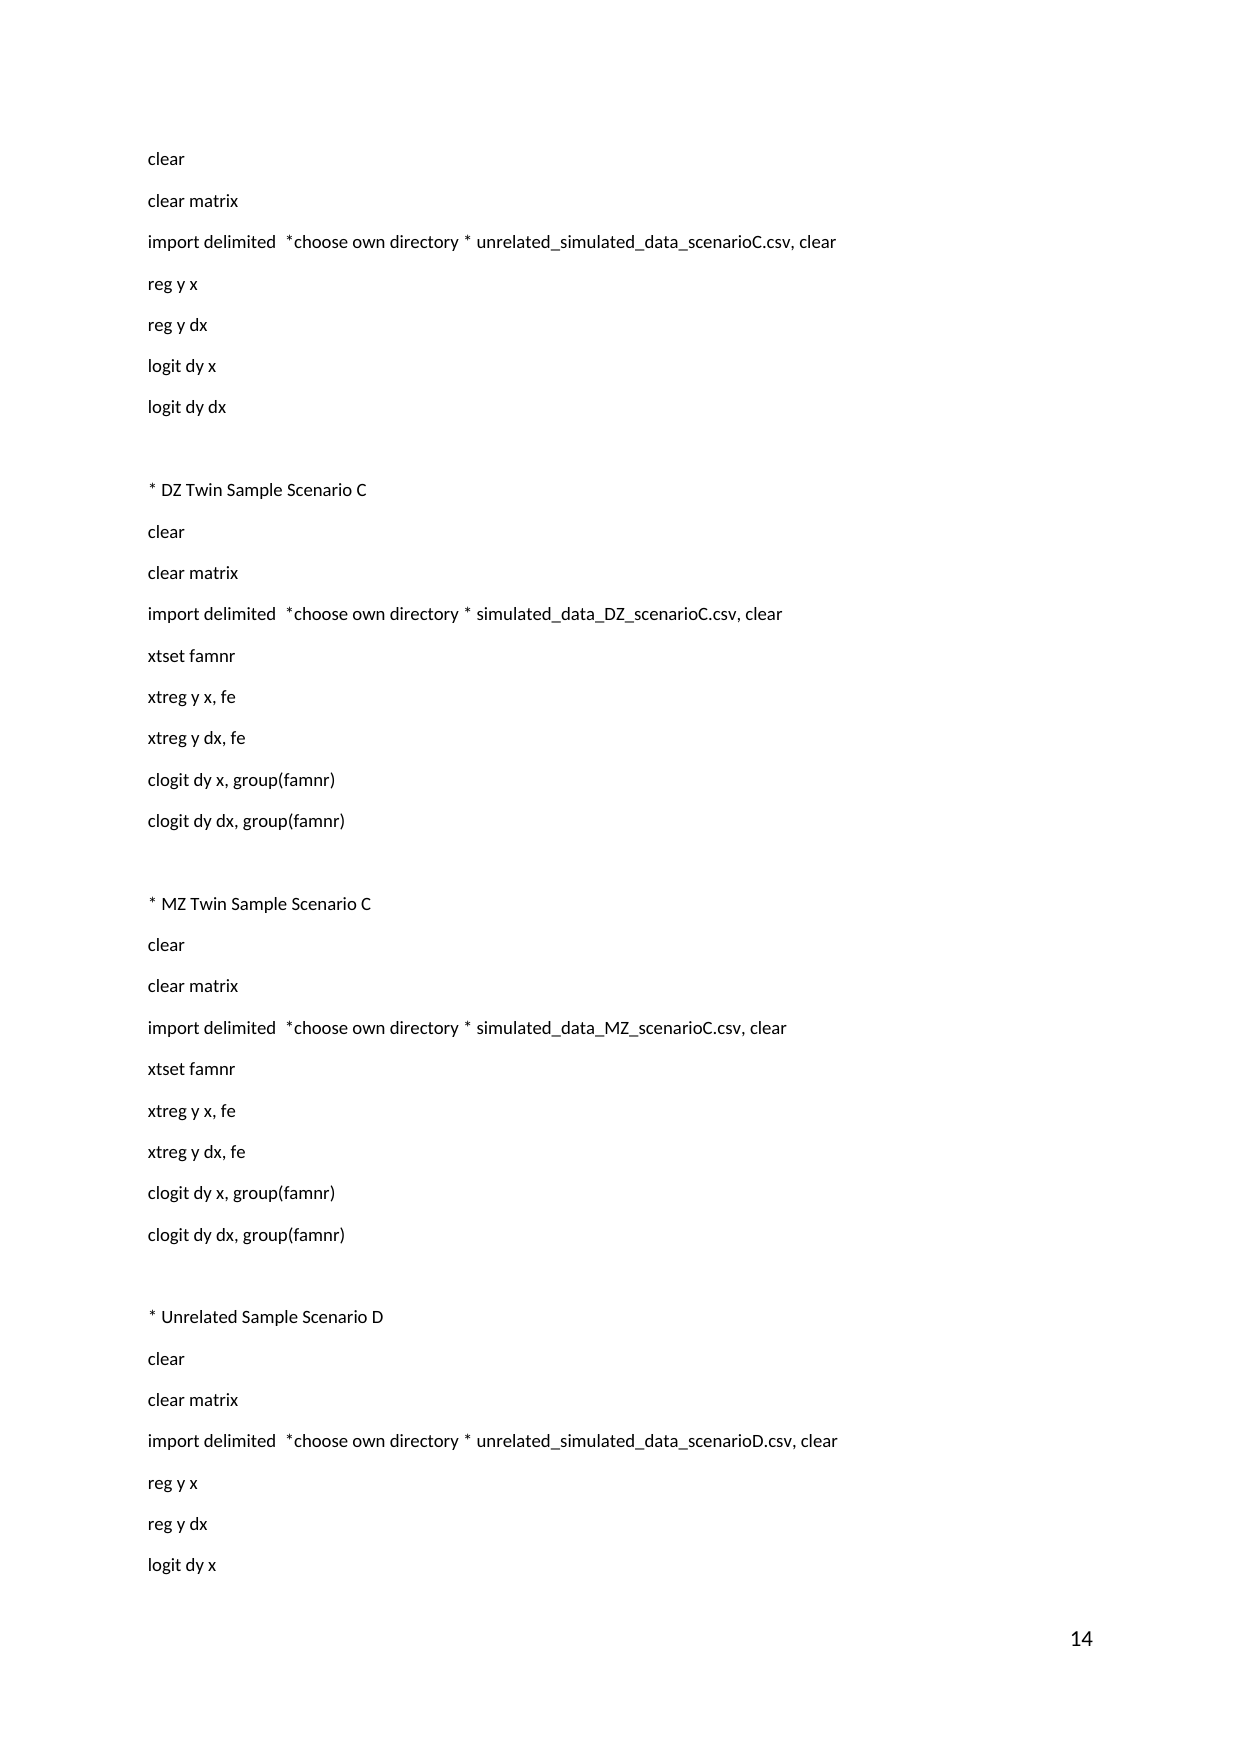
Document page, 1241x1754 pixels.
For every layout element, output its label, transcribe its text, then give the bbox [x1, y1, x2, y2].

text clear matrix [148, 975, 1093, 998]
text xtreg y dx, fe [148, 1140, 1093, 1163]
text xtreg y x, fe [148, 685, 1093, 708]
text import delimited *choose own directory * simulated_data_DZ_scenarioC.csv, clear [148, 602, 1093, 625]
text clear [148, 1347, 1093, 1370]
text * DZ Twin Sample Scenario C [148, 478, 1093, 501]
text reg y dx [148, 313, 1093, 336]
text xtset famnr [148, 1057, 1093, 1080]
text clear [148, 148, 1093, 171]
text clogit dy x, group(famnr) [148, 1181, 1093, 1204]
text logit dy dx [148, 396, 1093, 419]
text reg y x [148, 1471, 1093, 1494]
text clear [148, 520, 1093, 543]
text clear [148, 933, 1093, 956]
text clear matrix [148, 1388, 1093, 1411]
text import delimited *choose own directory * unrelated_simulated_data_scenarioD.csv, clear [148, 1429, 1093, 1452]
text logit dy x [148, 354, 1093, 377]
text import delimited *choose own directory * unrelated_simulated_data_scenarioC.csv, clear [148, 230, 1093, 253]
text xtset famnr [148, 644, 1093, 667]
text * MZ Twin Sample Scenario C [148, 892, 1093, 915]
text reg y x [148, 272, 1093, 294]
text import delimited *choose own directory * simulated_data_MZ_scenarioC.csv, clear [148, 1016, 1093, 1039]
text clogit dy x, group(famnr) [148, 768, 1093, 791]
text clogit dy dx, group(famnr) [148, 809, 1093, 832]
text xtreg y x, fe [148, 1099, 1093, 1122]
text reg y dx [148, 1512, 1093, 1535]
text xtreg y dx, fe [148, 727, 1093, 749]
text clear matrix [148, 561, 1093, 584]
text clear matrix [148, 189, 1093, 212]
text logit dy x [148, 1554, 1093, 1577]
text clogit dy dx, group(famnr) [148, 1223, 1093, 1246]
text * Unrelated Sample Scenario D [148, 1306, 1093, 1328]
